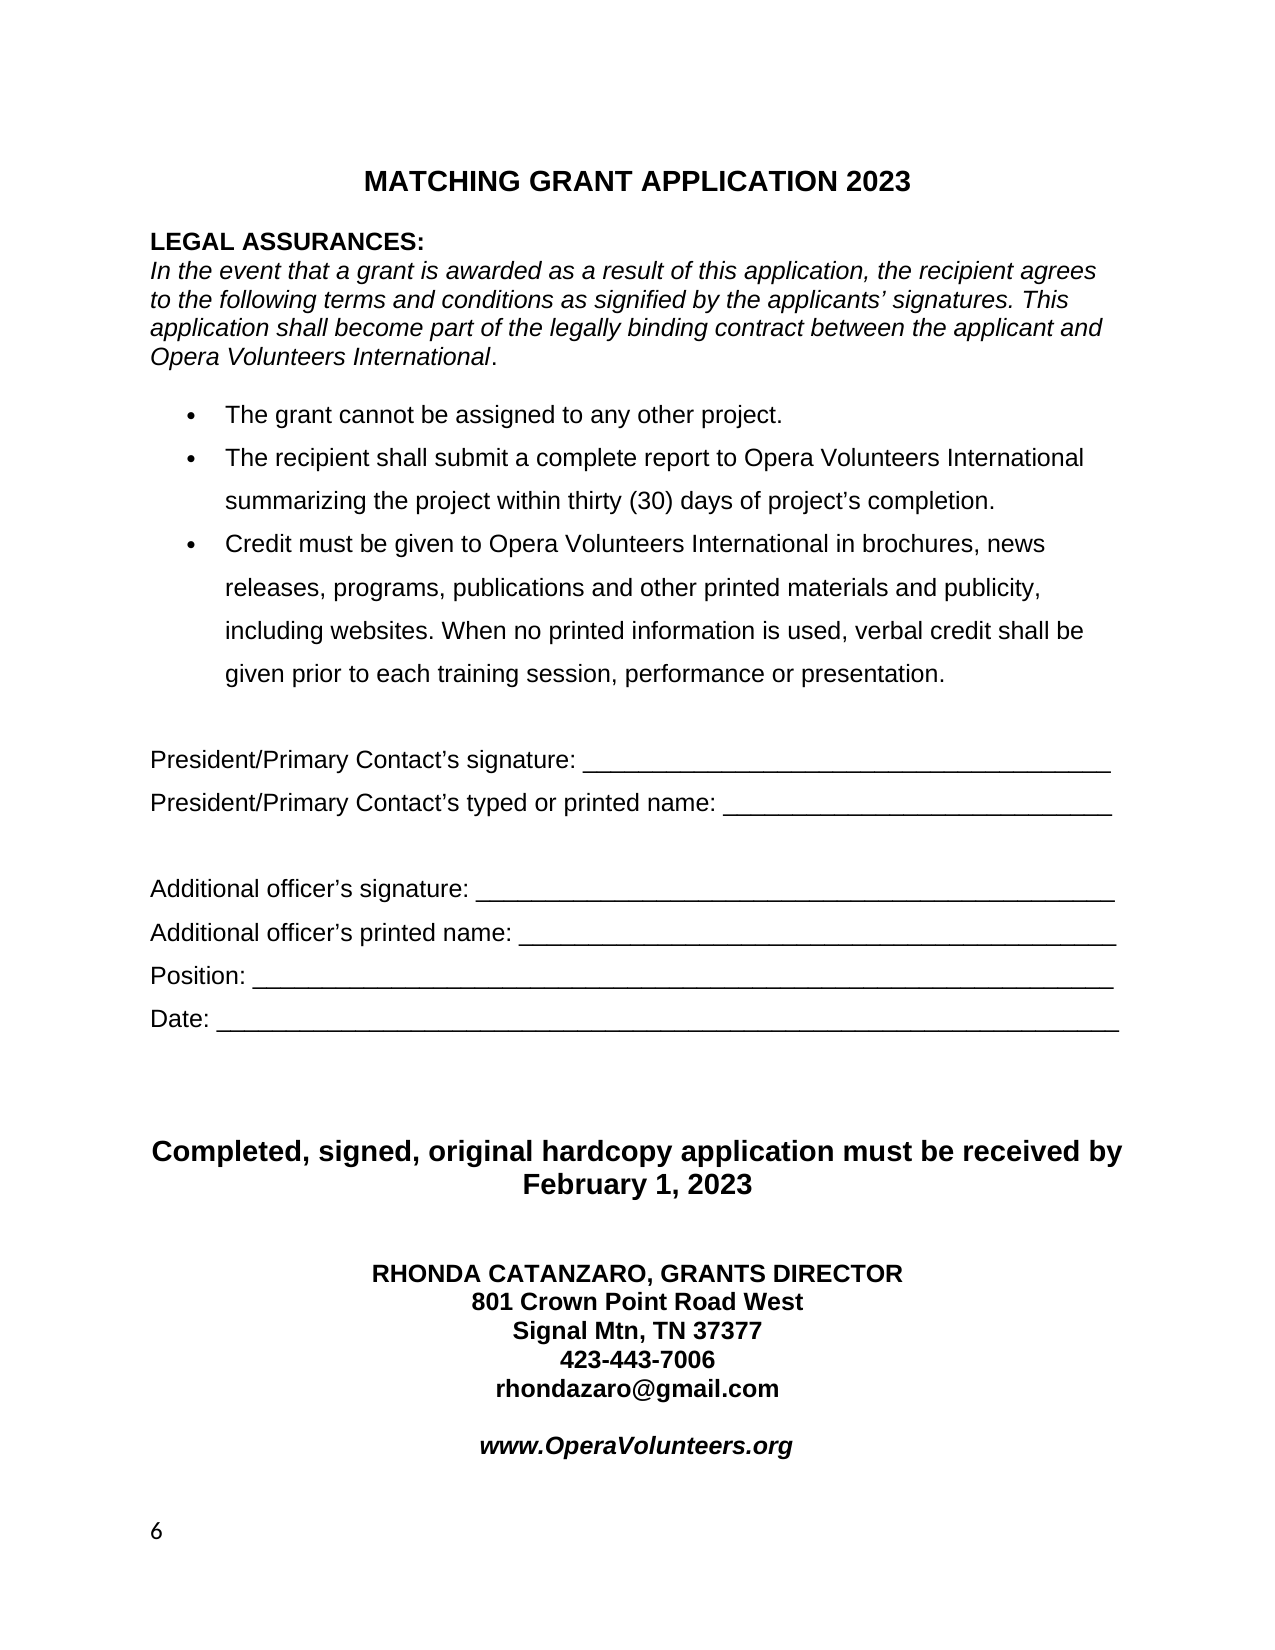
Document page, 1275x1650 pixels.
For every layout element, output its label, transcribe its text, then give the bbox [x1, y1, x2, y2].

text MATCHING GRANT APPLICATION 2023 [150, 164, 1125, 198]
text Additional officer’s signature: ______________________________________________ [150, 874, 1125, 903]
text LEGAL ASSURANCES: In the event that a grant is awarded as a result of this application, the recipient agrees to the following terms and conditions as signified by the applicants’ signatures. This application shall become part of the legally binding contract between the applicant and Opera Volunteers International. [150, 227, 1125, 371]
text Signal Mtn, TN 37377 423-443-7006 [150, 1316, 1125, 1373]
text rhondazaro@gmail.com [150, 1373, 1125, 1402]
list The recipient shall submit a complete report to Opera Volunteers International summarizing the project within thirty (30) days of project’s completion. [187, 443, 1125, 515]
text President/Primary Contact’s signature: ______________________________________ [150, 745, 1125, 774]
list Credit must be given to Opera Volunteers International in brochures, news releases, programs, publications and other printed materials and publicity, including websites. When no printed information is used, verbal credit shall be given prior to each training session, performance or presentation. [187, 529, 1125, 687]
list The grant cannot be assigned to any other project. [187, 400, 1125, 429]
text RHONDA CATANZARO, GRANTS DIRECTOR [150, 1258, 1125, 1287]
text Position: ______________________________________________________________ [150, 961, 1125, 989]
text 801 Crown Point Road West [150, 1287, 1125, 1316]
text Completed, signed, original hardcopy application must be received by February 1, 2023 [150, 1133, 1125, 1201]
text Date: _________________________________________________________________ [150, 1004, 1125, 1032]
text President/Primary Contact’s typed or printed name: ____________________________ [150, 788, 1125, 817]
text Additional officer’s printed name: ___________________________________________ [150, 917, 1125, 946]
text www.OperaVolunteers.org [150, 1431, 1125, 1460]
